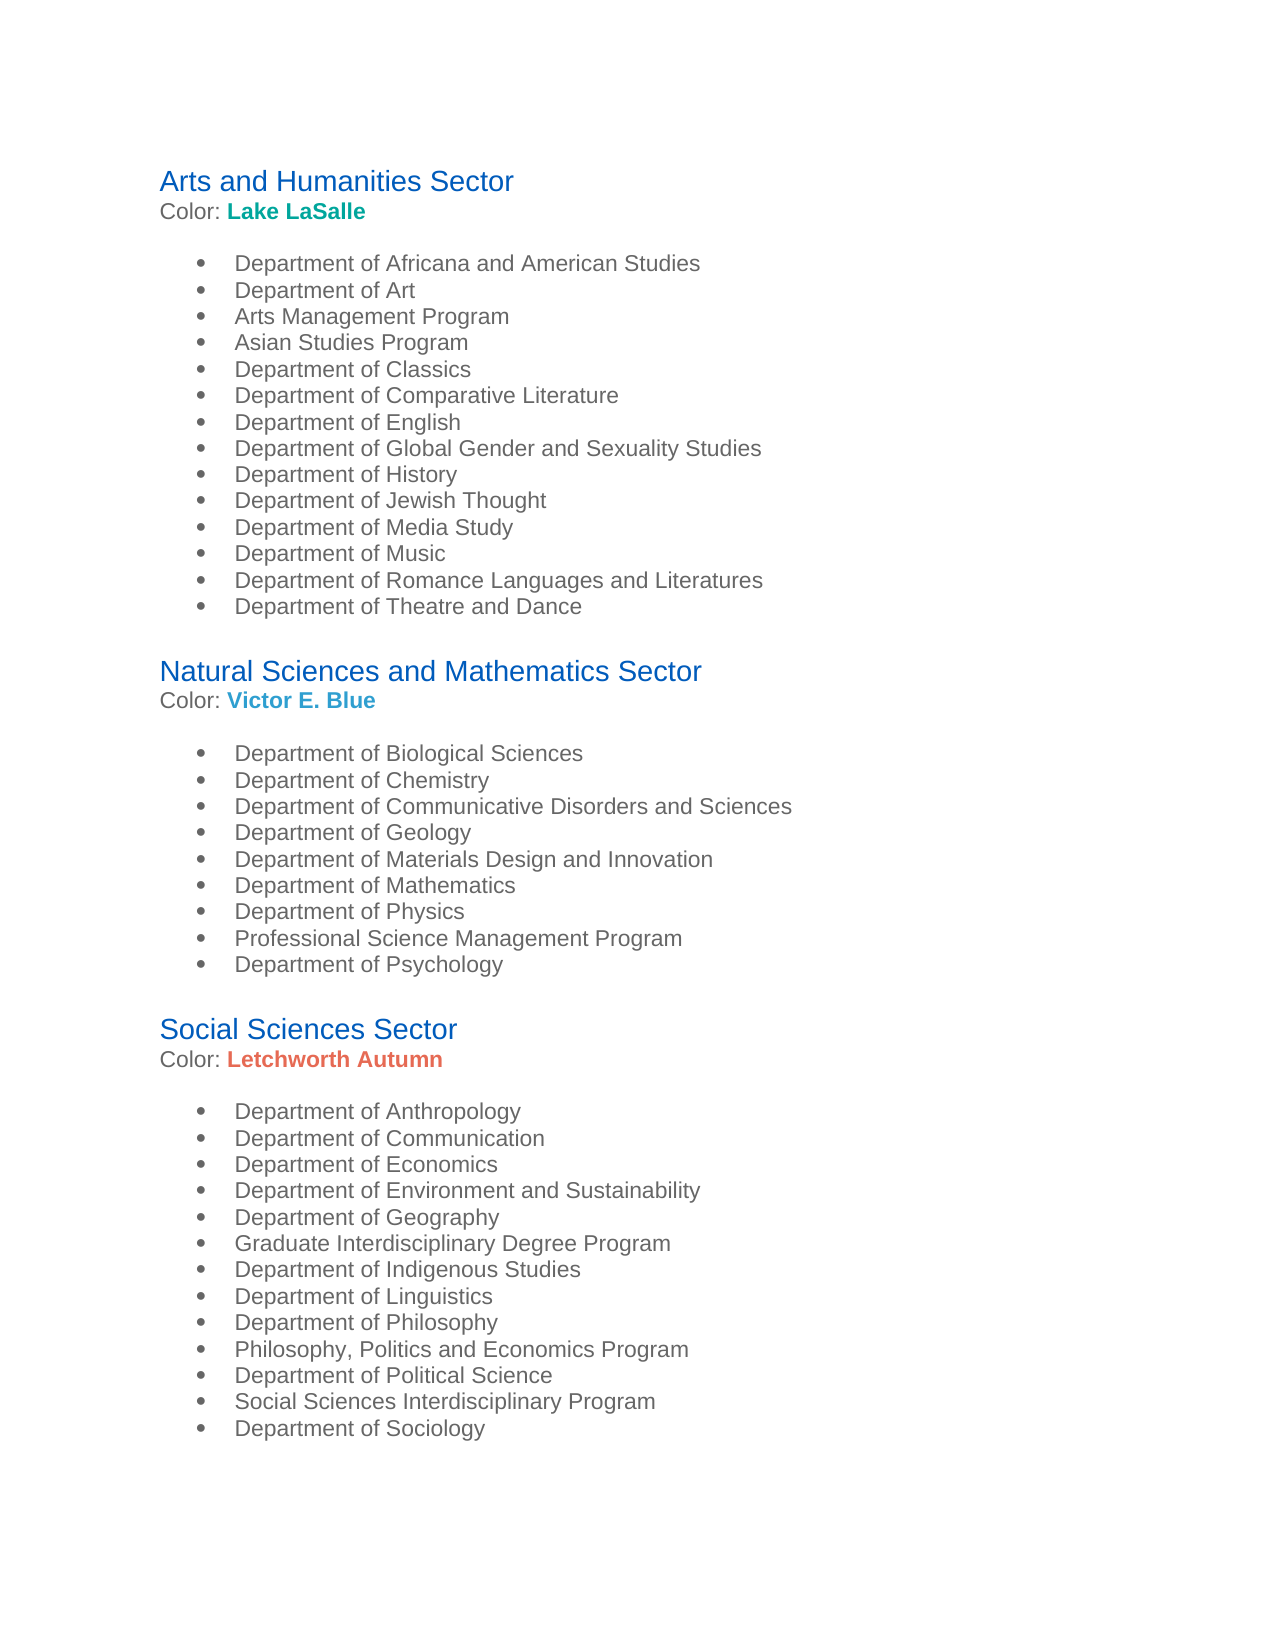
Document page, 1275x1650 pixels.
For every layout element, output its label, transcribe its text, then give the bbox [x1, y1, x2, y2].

list Department of Africana and American Studies [197, 250, 1059, 277]
subtitle Arts and Humanities Sector [159, 164, 1059, 198]
list Department of Indigenous Studies [197, 1256, 1059, 1283]
list Department of Chemistry [197, 767, 1059, 793]
list Department of Materials Design and Innovation [197, 846, 1059, 872]
list Department of Communication [197, 1125, 1059, 1151]
text Color: Victor E. Blue [159, 687, 1059, 714]
subtitle Natural Sciences and Mathematics Sector [159, 654, 1059, 687]
list Department of Political Science [197, 1362, 1059, 1388]
list Department of English [197, 408, 1059, 435]
list Department of Jewish Thought [197, 487, 1059, 514]
list Department of Environment and Sustainability [197, 1177, 1059, 1204]
list Department of Geography [197, 1204, 1059, 1230]
list Department of Comparative Literature [197, 382, 1059, 408]
list Department of Mathematics [197, 872, 1059, 898]
list Department of Global Gender and Sexuality Studies [197, 435, 1059, 461]
list Department of Philosophy [197, 1309, 1059, 1336]
list Department of Physics [197, 898, 1059, 925]
list Department of Economics [197, 1151, 1059, 1177]
list Department of Biological Sciences [197, 740, 1059, 767]
list Department of Theatre and Dance [197, 593, 1059, 619]
list Department of Linguistics [197, 1283, 1059, 1309]
list Asian Studies Program [197, 329, 1059, 356]
list Department of Psychology [197, 951, 1059, 977]
list Department of Romance Languages and Literatures [197, 567, 1059, 593]
list Philosophy, Politics and Economics Program [197, 1336, 1059, 1362]
list Social Sciences Interdisciplinary Program [197, 1388, 1059, 1414]
list Department of Communicative Disorders and Sciences [197, 793, 1059, 819]
list Professional Science Management Program [197, 925, 1059, 951]
list Department of Anthropology [197, 1098, 1059, 1125]
list Arts Management Program [197, 303, 1059, 329]
text Color: Lake LaSalle [159, 198, 1059, 224]
list Department of Sociology [197, 1414, 1059, 1441]
text Color: Letchworth Autumn [159, 1046, 1059, 1072]
list Department of Art [197, 277, 1059, 303]
list Department of Geology [197, 819, 1059, 846]
list Department of Classics [197, 356, 1059, 382]
subtitle Social Sciences Sector [159, 1012, 1059, 1046]
list Department of Music [197, 540, 1059, 567]
list Graduate Interdisciplinary Degree Program [197, 1230, 1059, 1256]
list Department of Media Study [197, 514, 1059, 540]
list Department of History [197, 461, 1059, 487]
